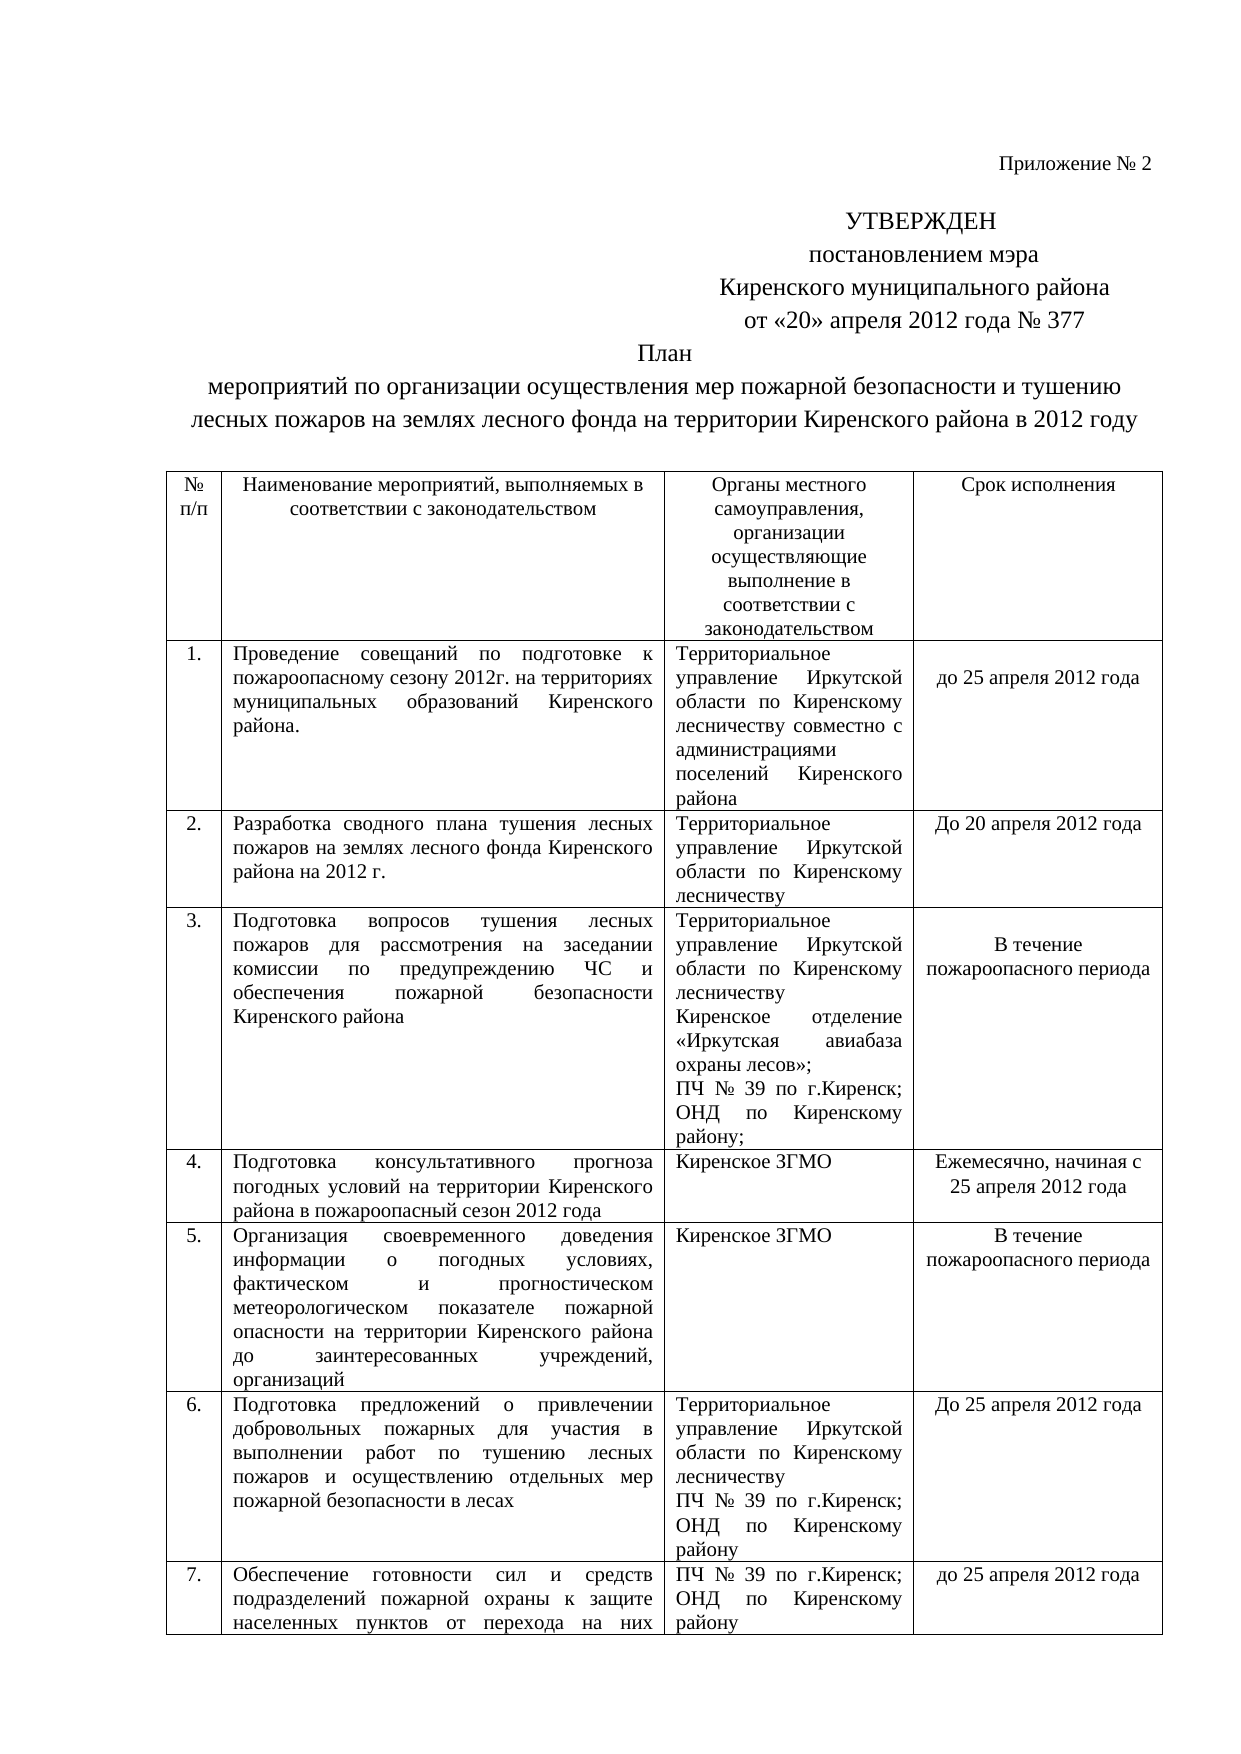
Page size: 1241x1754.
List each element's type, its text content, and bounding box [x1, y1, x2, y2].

table_cell 5. [167, 1223, 221, 1391]
table_cell До 20 апреля 2012 года [914, 811, 1162, 907]
table_cell Территориальное управление Иркутской области по Киренскому лесничеству Киренское отделение «Иркутская авиабаза охраны лесов»; ПЧ № 39 по г.Киренск; ОНД по Киренскому району; [665, 908, 913, 1148]
table_cell Территориальное управление Иркутской области по Киренскому лесничеству совместно с администрациями поселений Киренского района [665, 641, 913, 809]
table_cell Подготовка консультативного прогноза погодных условий на территории Киренского района в пожароопасный сезон 2012 года [222, 1150, 664, 1222]
table_cell Подготовка вопросов тушения лесных пожаров для рассмотрения на заседании комиссии по предупреждению ЧС и обеспечения пожарной безопасности Киренского района [222, 908, 664, 1148]
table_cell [665, 1562, 913, 1634]
text от «20» апреля 2012 года № 377 [177, 305, 1152, 334]
text План [177, 338, 1152, 367]
table_cell Подготовка предложений о привлечении добровольных пожарных для участия в выполнении работ по тушению лесных пожаров и осуществлению отдельных мер пожарной безопасности в лесах [222, 1392, 664, 1561]
text УТВЕРЖДЕН [177, 206, 1152, 235]
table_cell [222, 1562, 664, 1634]
table_cell Разработка сводного плана тушения лесных пожаров на землях лесного фонда Киренского района на 2012 г. [222, 811, 664, 907]
text Приложение № 2 [177, 151, 1152, 175]
table_cell Проведение совещаний по подготовке к пожароопасному сезону 2012г. на территориях муниципальных образований Киренского района. [222, 641, 664, 809]
table_cell Киренское ЗГМО [665, 1150, 913, 1222]
table_cell 3. [167, 908, 221, 1148]
table_header № п/п [167, 472, 221, 640]
table_cell До 25 апреля 2012 года [914, 1392, 1162, 1561]
table_cell 6. [167, 1392, 221, 1561]
table_cell Ежемесячно, начиная с 25 апреля 2012 года [914, 1150, 1162, 1222]
table_header Срок исполнения [914, 472, 1162, 640]
table_cell 4. [167, 1150, 221, 1222]
table_cell В течение пожароопасного периода [914, 908, 1162, 1148]
table_cell до 25 апреля 2012 года [914, 641, 1162, 809]
table_cell Организация своевременного доведения информации о погодных условиях, фактическом и прогностическом метеорологическом показателе пожарной опасности на территории Киренского района до заинтересованных учреждений, организаций [222, 1223, 664, 1391]
table_cell 7. [167, 1562, 221, 1634]
table_cell Киренское ЗГМО [665, 1223, 913, 1391]
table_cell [914, 1562, 1162, 1634]
table_cell В течение пожароопасного периода [914, 1223, 1162, 1391]
table_header Органы местного самоуправления, организации осуществляющие выполнение в соответствии с законодательством [665, 472, 913, 640]
table_cell 1. [167, 641, 221, 809]
table_cell Территориальное управление Иркутской области по Киренскому лесничеству ПЧ № 39 по г.Киренск; ОНД по Киренскому району [665, 1392, 913, 1561]
table_header Наименование мероприятий, выполняемых в соответствии с законодательством [222, 472, 664, 640]
table_cell 2. [167, 811, 221, 907]
text постановлением мэра [177, 239, 1152, 268]
text Киренского муниципального района [177, 272, 1152, 301]
text мероприятий по организации осуществления мер пожарной безопасности и тушению лесных пожаров на землях лесного фонда на территории Киренского района в 2012 году [177, 371, 1152, 433]
table_cell Территориальное управление Иркутской области по Киренскому лесничеству [665, 811, 913, 907]
